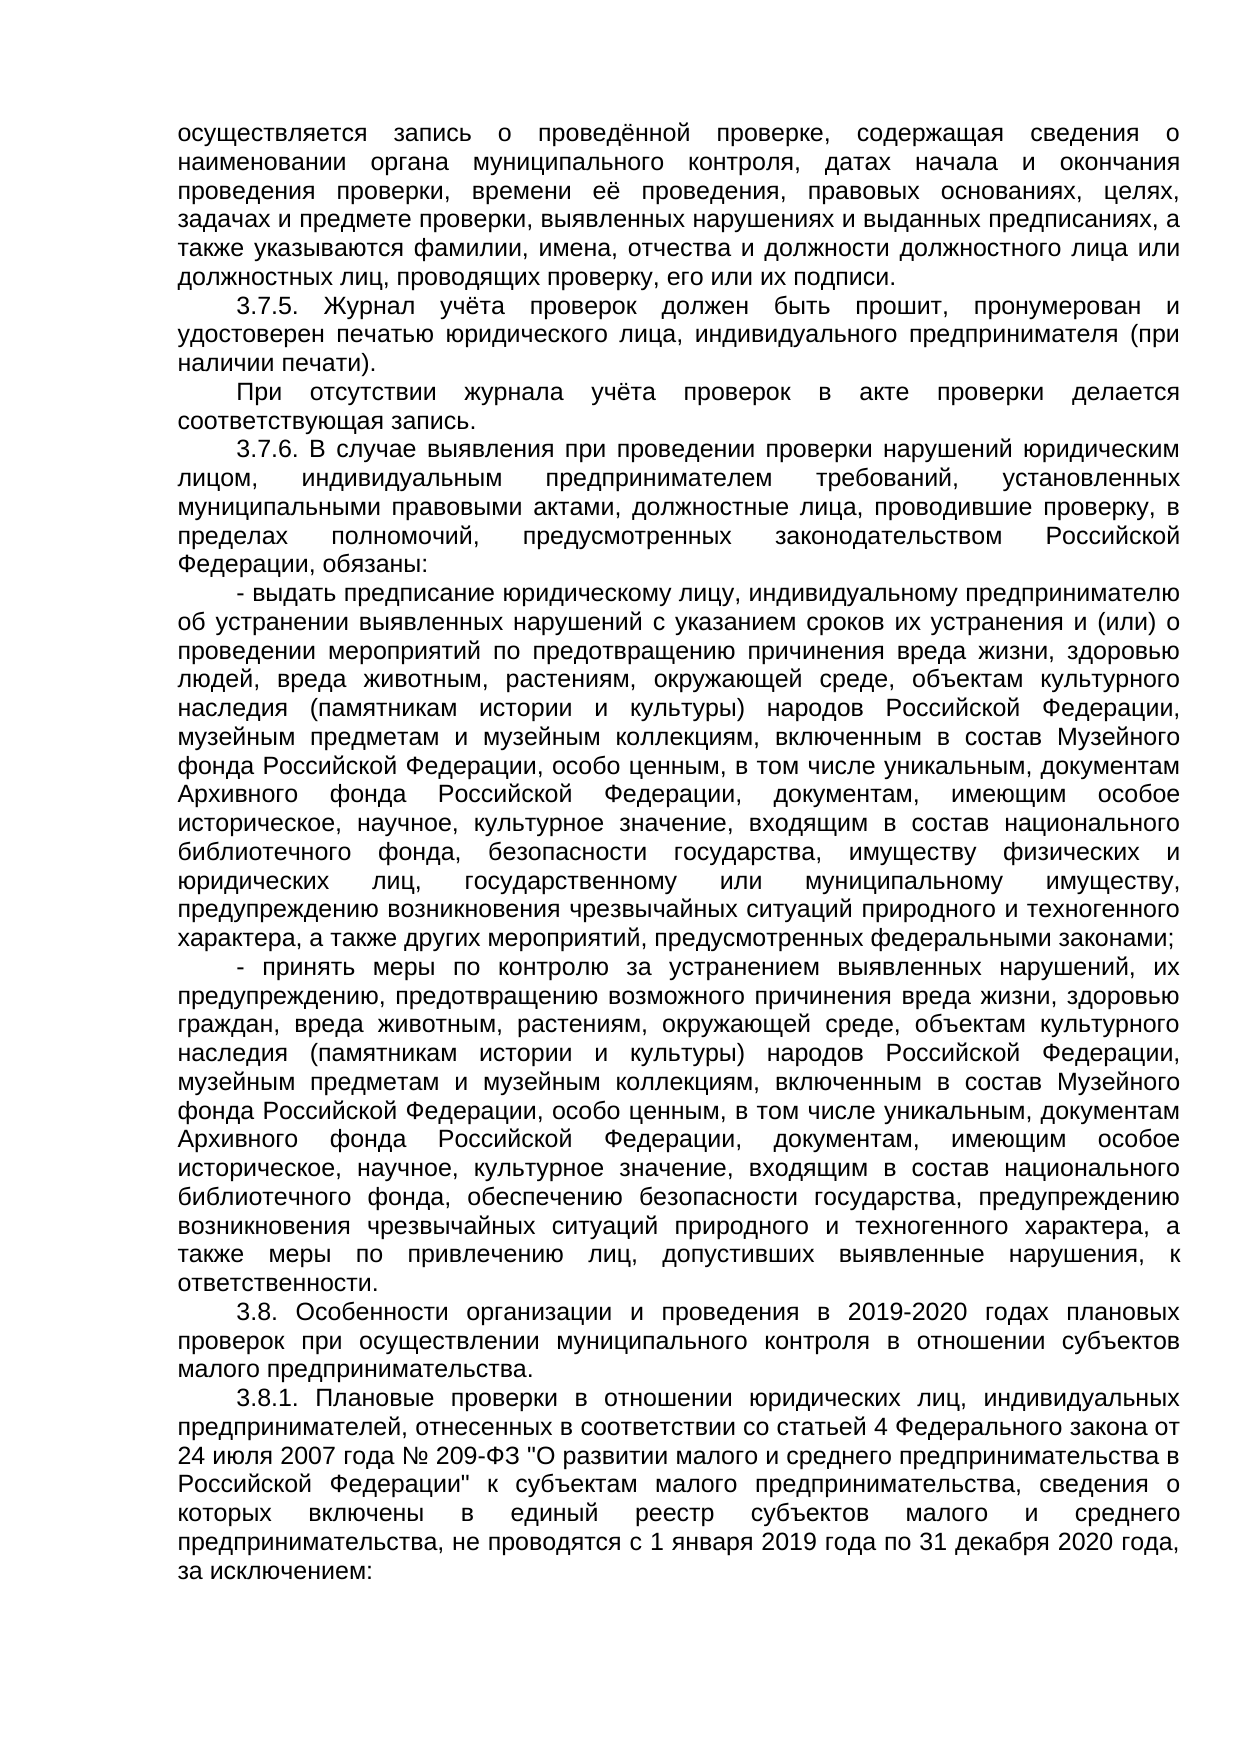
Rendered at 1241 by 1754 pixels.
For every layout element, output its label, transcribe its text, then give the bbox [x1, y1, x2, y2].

text При отсутствии журнала учёта проверок в акте проверки делается соответствующая запись. [177, 377, 1181, 434]
text - выдать предписание юридическому лицу, индивидуальному предпринимателю об устранении выявленных нарушений с указанием сроков их устранения и (или) о проведении мероприятий по предотвращению причинения вреда жизни, здоровью людей, вреда животным, растениям, окружающей среде, объектам культурного наследия (памятникам истории и культуры) народов Российской Федерации, музейным предметам и музейным коллекциям, включенным в состав Музейного фонда Российской Федерации, особо ценным, в том числе уникальным, документам Архивного фонда Российской Федерации, документам, имеющим особое историческое, научное, культурное значение, входящим в состав национального библиотечного фонда, безопасности государства, имуществу физических и юридических лиц, государственному или муниципальному имуществу, предупреждению возникновения чрезвычайных ситуаций природного и техногенного характера, а также других мероприятий, предусмотренных федеральными законами; [177, 578, 1181, 952]
text - принять меры по контролю за устранением выявленных нарушений, их предупреждению, предотвращению возможного причинения вреда жизни, здоровью граждан, вреда животным, растениям, окружающей среде, объектам культурного наследия (памятникам истории и культуры) народов Российской Федерации, музейным предметам и музейным коллекциям, включенным в состав Музейного фонда Российской Федерации, особо ценным, в том числе уникальным, документам Архивного фонда Российской Федерации, документам, имеющим особое историческое, научное, культурное значение, входящим в состав национального библиотечного фонда, обеспечению безопасности государства, предупреждению возникновения чрезвычайных ситуаций природного и техногенного характера, а также меры по привлечению лиц, допустивших выявленные нарушения, к ответственности. [177, 952, 1181, 1297]
text 3.7.5. Журнал учёта проверок должен быть прошит, пронумерован и удостоверен печатью юридического лица, индивидуального предпринимателя (при наличии печати). [177, 291, 1181, 377]
text 3.8.1. Плановые проверки в отношении юридических лиц, индивидуальных предпринимателей, отнесенных в соответствии со статьей 4 Федерального закона от 24 июля 2007 года № 209-ФЗ "О развитии малого и среднего предпринимательства в Российской Федерации" к субъектам малого предпринимательства, сведения о которых включены в единый реестр субъектов малого и среднего предпринимательства, не проводятся с 1 января 2019 года по 31 декабря 2020 года, за исключением: [177, 1383, 1181, 1584]
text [177, 118, 1181, 291]
text 3.7.6. В случае выявления при проведении проверки нарушений юридическим лицом, индивидуальным предпринимателем требований, установленных муниципальными правовыми актами, должностные лица, проводившие проверку, в пределах полномочий, предусмотренных законодательством Российской Федерации, обязаны: [177, 434, 1181, 578]
text 3.8. Особенности организации и проведения в 2019-2020 годах плановых проверок при осуществлении муниципального контроля в отношении субъектов малого предпринимательства. [177, 1297, 1181, 1383]
